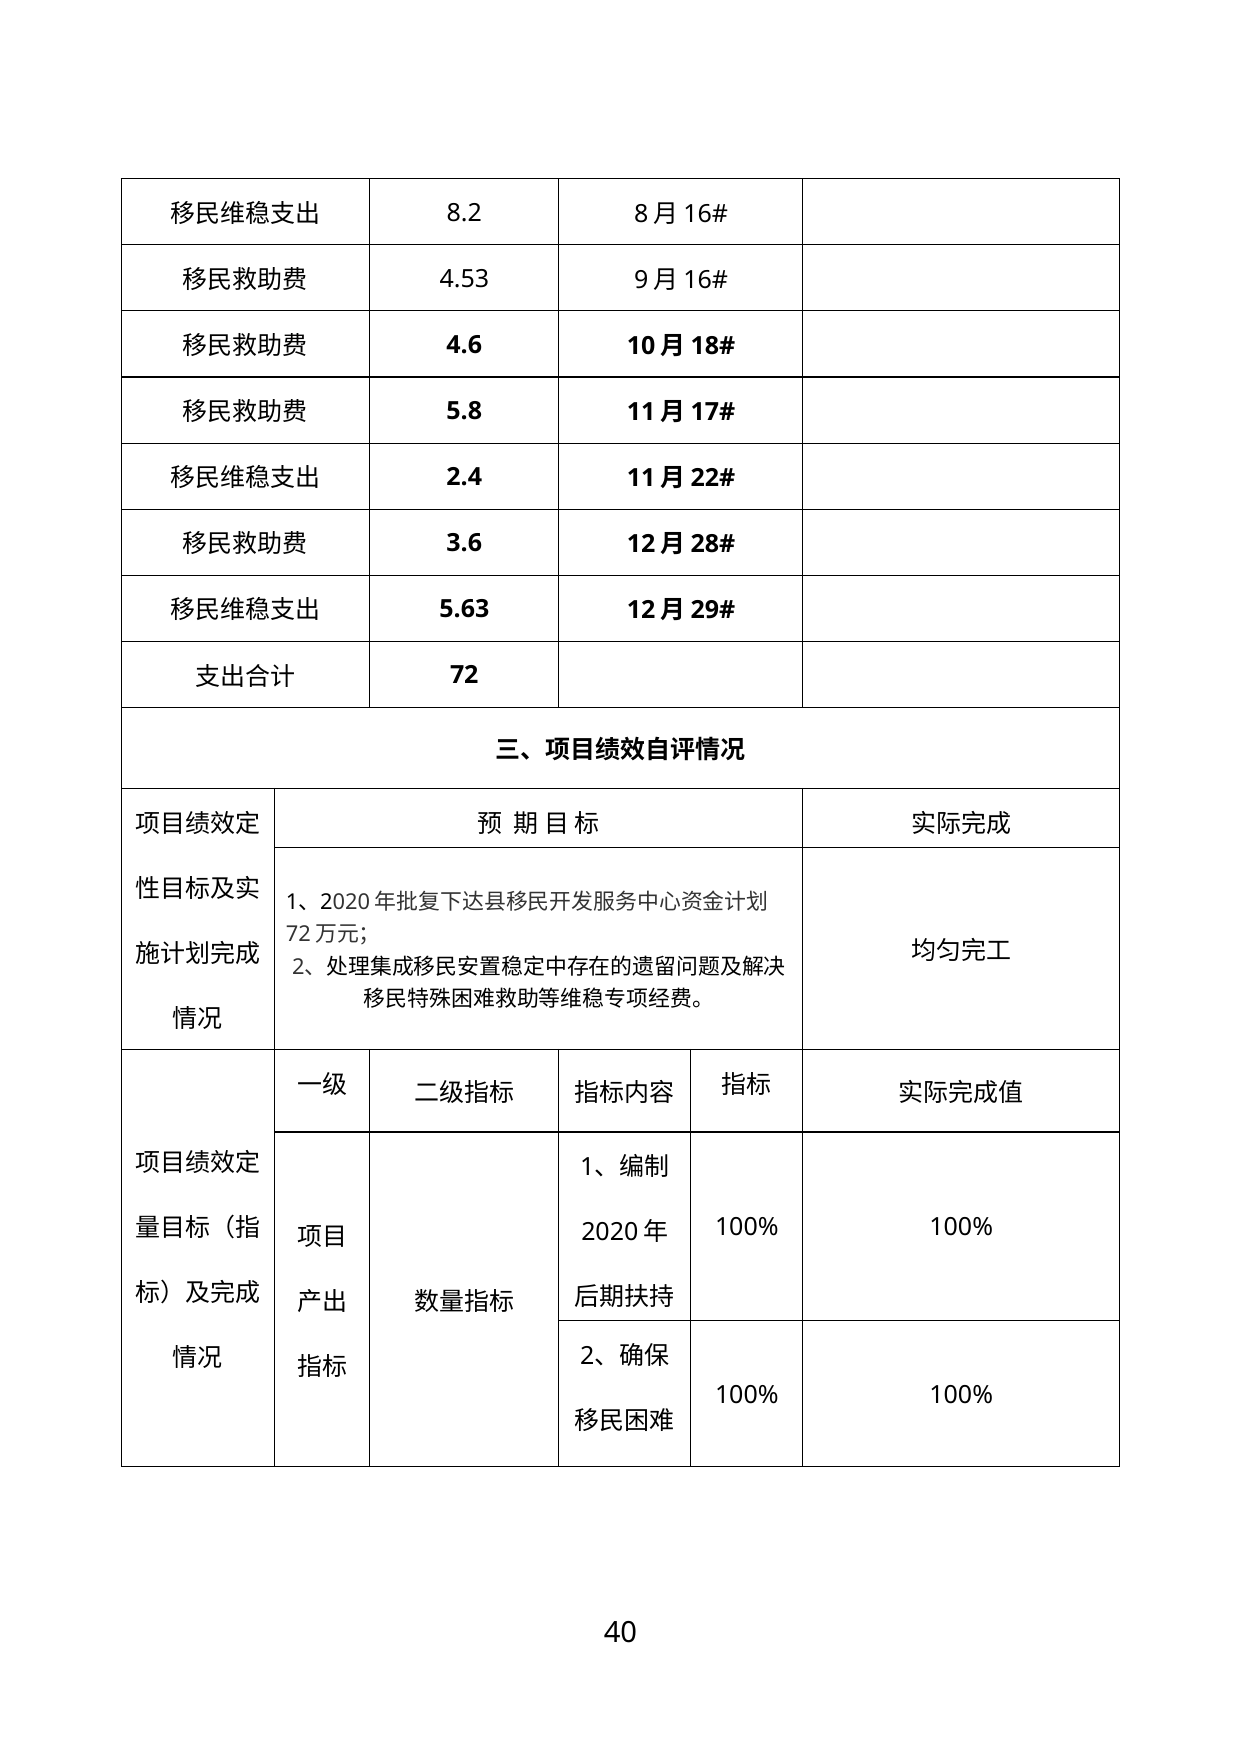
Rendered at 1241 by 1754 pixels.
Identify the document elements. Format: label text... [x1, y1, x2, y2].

table_cell 三、项目绩效自评情况 [122, 708, 1119, 788]
table_cell 移民救助费 [122, 510, 369, 574]
table_cell 均匀完工 [803, 848, 1119, 1049]
table_cell [803, 642, 1119, 707]
table_cell [803, 378, 1119, 442]
table_cell 72 [370, 642, 558, 707]
table_cell 项目绩效定性目标及实施计划完成情况 [122, 789, 274, 1049]
table_cell 9月16# [559, 245, 802, 310]
table_cell 二级指标 [370, 1050, 558, 1131]
table_cell 移民维稳支出 [122, 576, 369, 641]
table_cell 移民维稳支出 [122, 444, 369, 508]
table_cell 支出合计 [122, 642, 369, 707]
table_cell 移民救助费 [122, 311, 369, 376]
table_cell [803, 245, 1119, 310]
table_cell 数量指标 [370, 1133, 558, 1466]
table_cell 移民救助费 [122, 245, 369, 310]
table_cell 项目绩效定量目标（指标）及完成情况 [122, 1050, 274, 1466]
table_cell 100% [803, 1321, 1119, 1466]
table_cell 11月17# [559, 378, 802, 442]
table_cell 100% [691, 1321, 802, 1466]
table_cell 10月18# [559, 311, 802, 376]
table_cell 2.4 [370, 444, 558, 508]
table_cell [803, 510, 1119, 574]
table_cell [803, 311, 1119, 376]
table_cell 项目产出指标 [275, 1133, 369, 1466]
table_cell [803, 576, 1119, 641]
table_cell 实际完成 [803, 789, 1119, 847]
table_cell 12月29# [559, 576, 802, 641]
table_cell 指标（目标）值 [691, 1050, 802, 1131]
table_cell 4.6 [370, 311, 558, 376]
table_cell [559, 642, 802, 707]
table_cell 3.6 [370, 510, 558, 574]
table_cell [803, 444, 1119, 508]
table_cell 4.53 [370, 245, 558, 310]
table_cell 预 期 目 标 [275, 789, 802, 847]
table_cell 1、编制2020年后期扶持配套项目规划 [559, 1133, 690, 1320]
table_cell 100% [691, 1133, 802, 1320]
table_cell 100% [803, 1133, 1119, 1320]
table_cell 指标内容 [559, 1050, 690, 1131]
table_cell 移民救助费 [122, 378, 369, 442]
table_cell 5.8 [370, 378, 558, 442]
table_cell 实际完成值 [803, 1050, 1119, 1131]
table_cell 11月22# [559, 444, 802, 508]
table_cell 8.2 [370, 179, 558, 244]
table_cell 移民维稳支出 [122, 179, 369, 244]
table_cell [803, 179, 1119, 244]
table_cell 5.63 [370, 576, 558, 641]
table_cell 8月16# [559, 179, 802, 244]
table_cell 1、2020年批复下达县移民开发服务中心资金计划72万元； 2、处理集成移民安置稳定中存在的遗留问题及解决移民特殊困难救助等维稳专项经费。 [275, 848, 802, 1049]
table_cell 2、确保移民困难救助率达到 [559, 1321, 690, 1466]
table_cell 12月28# [559, 510, 802, 574]
table_cell 一级指标 [275, 1050, 369, 1131]
